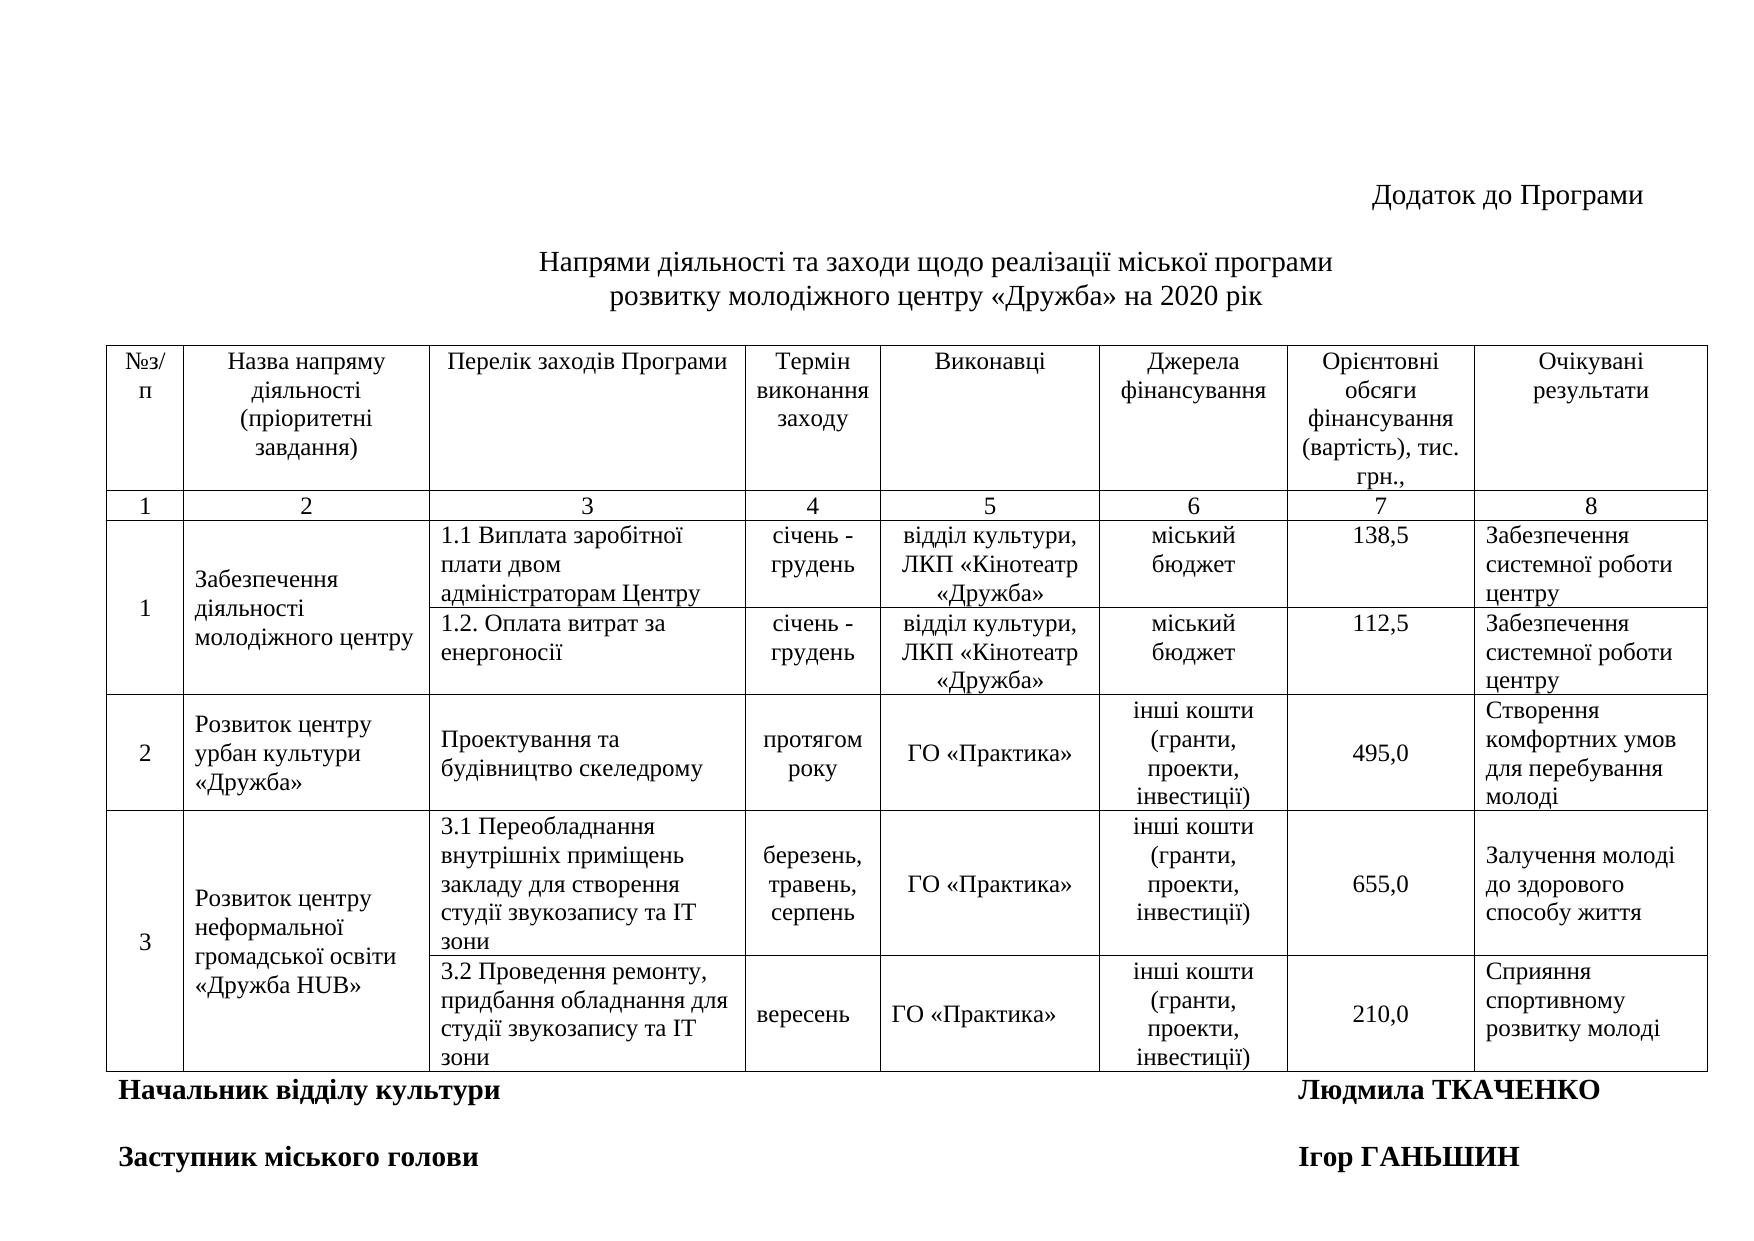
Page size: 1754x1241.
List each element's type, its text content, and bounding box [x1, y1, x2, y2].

table_cell січень - грудень [746, 608, 880, 694]
table_cell Забезпечення системної роботи центру [1475, 608, 1707, 694]
table_cell Залучення молоді до здорового способу життя [1475, 811, 1707, 955]
table_cell 8 [1475, 491, 1707, 519]
table_cell відділ культури, ЛКП «Кінотеатр «Дружба» [881, 521, 1099, 607]
table_cell 1 [107, 491, 183, 519]
table_cell протягом року [746, 695, 880, 810]
table_header Виконавці [881, 346, 1099, 490]
table_cell 3 [430, 491, 745, 519]
table_cell 1.2. Оплата витрат за енергоносії [430, 608, 745, 694]
table_cell ГО «Практика» [881, 956, 1099, 1071]
table_header Джерела фінансування [1100, 346, 1287, 490]
table_cell 1.1 Виплата заробітної плати двом адміністраторам Центру [430, 521, 745, 607]
text розвитку молодіжного центру «Дружба» на 2020 рік [118, 278, 1754, 311]
table_cell 138,5 [1288, 521, 1474, 607]
table_cell Створення комфортних умов для перебування молоді [1475, 695, 1707, 810]
table_header Очікувані результати [1475, 346, 1707, 490]
table_cell інші кошти (гранти, проекти, інвестиції) [1100, 956, 1287, 1071]
table_cell Сприяння спортивному розвитку молоді [1475, 956, 1707, 1071]
table_cell вересень [746, 956, 880, 1071]
table_cell Розвиток центру урбан культури «Дружба» [184, 695, 429, 810]
table_cell 3 [107, 811, 183, 1071]
table_cell міський бюджет [1100, 521, 1287, 607]
table_cell 2 [184, 491, 429, 519]
table_cell Забезпечення системної роботи центру [1475, 521, 1707, 607]
table_cell відділ культури, ЛКП «Кінотеатр «Дружба» [881, 608, 1099, 694]
table_cell 6 [1100, 491, 1287, 519]
table_cell ГО «Практика» [881, 811, 1099, 955]
table_cell 4 [746, 491, 880, 519]
table_header №з/п [107, 346, 183, 490]
table_cell 7 [1288, 491, 1474, 519]
table_cell інші кошти (гранти, проекти, інвестиції) [1100, 811, 1287, 955]
table_header Термін виконання заходу [746, 346, 880, 490]
table_header Перелік заходів Програми [430, 346, 745, 490]
table_cell міський бюджет [1100, 608, 1287, 694]
table_header Орієнтовні обсяги фінансування (вартість), тис. грн., [1288, 346, 1474, 490]
table_cell 495,0 [1288, 695, 1474, 810]
table_cell Забезпечення діяльності молодіжного центру [184, 521, 429, 694]
table_header Назва напряму діяльності (пріоритетні завдання) [184, 346, 429, 490]
table_cell січень - грудень [746, 521, 880, 607]
table_cell Проектування та будівництво скеледрому [430, 695, 745, 810]
table_cell 5 [881, 491, 1099, 519]
text Додаток до Програми [1298, 177, 1754, 211]
table_cell 112,5 [1288, 608, 1474, 694]
text Заступник міського голови Ігор ГАНЬШИН [118, 1139, 1754, 1173]
text Начальник відділу культури Людмила ТКАЧЕНКО [118, 1072, 1754, 1106]
table_cell 210,0 [1288, 956, 1474, 1071]
text Напрями діяльності та заходи щодо реалізації міської програми [118, 244, 1754, 278]
table_cell Розвиток центру неформальної громадської освіти «Дружба HUB» [184, 811, 429, 1071]
table_cell інші кошти (гранти, проекти, інвестиції) [1100, 695, 1287, 810]
table_cell ГО «Практика» [881, 695, 1099, 810]
table_cell 3.2 Проведення ремонту, придбання обладнання для студії звукозапису та IT зони [430, 956, 745, 1071]
table_cell 2 [107, 695, 183, 810]
table_cell 1 [107, 521, 183, 694]
table_cell 655,0 [1288, 811, 1474, 955]
table_cell 3.1 Переобладнання внутрішніх приміщень закладу для створення студії звукозапису та IT зони [430, 811, 745, 955]
table_cell березень, травень, серпень [746, 811, 880, 955]
